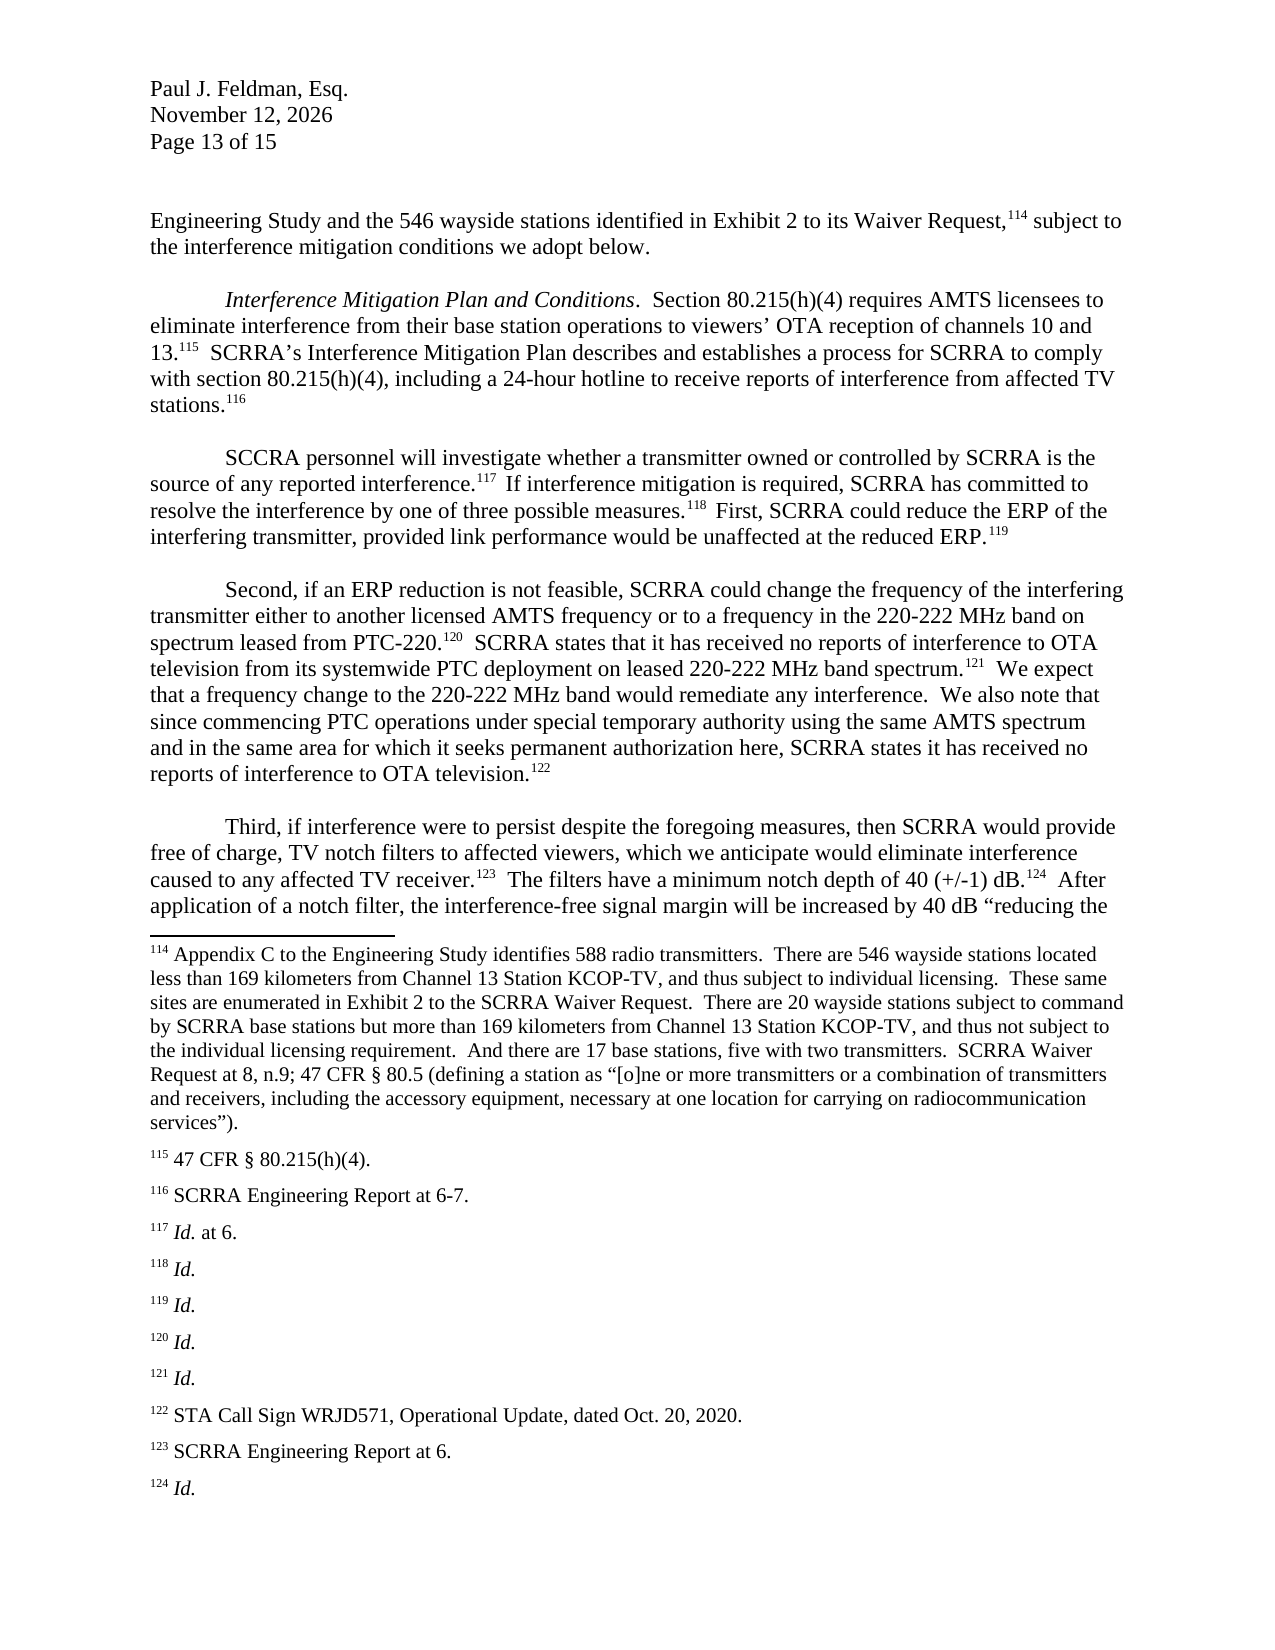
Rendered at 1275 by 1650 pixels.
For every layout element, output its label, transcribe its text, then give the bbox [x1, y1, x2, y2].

text Third, if interference were to persist despite the foregoing measures, then SCRRA would provide free of charge, TV notch filters to affected viewers, which we anticipate would eliminate interference caused to any affected TV receiver. The filters have a minimum notch depth of 40 (+/-1) dB. After application of a notch filter, the interference-free signal margin will be increased by 40 dB “reducing the net population of OTA receivers for which interference to channels 10 or 13 is possible, to zero” according to the SCRRA Engineering Report. [150, 813, 1125, 918]
text Interference Mitigation Plan and Conditions. Section 80.215(h)(4) requires AMTS licensees to eliminate interference from their base station operations to viewers’ OTA reception of channels 10 and 13. SCRRA’s Interference Mitigation Plan describes and establishes a process for SCRRA to comply with section 80.215(h)(4), including a 24-hour hotline to receive reports of interference from affected TV stations. [150, 286, 1125, 418]
text SCCRA personnel will investigate whether a transmitter owned or controlled by SCRRA is the source of any reported interference. If interference mitigation is required, SCRRA has committed to resolve the interference by one of three possible measures. First, SCRRA could reduce the ERP of the interfering transmitter, provided link performance would be unaffected at the reduced ERP. [150, 444, 1125, 549]
text Regarding the second and third requirements under section 80.215(h)(3), SCRRA has developed a plan to mitigate potential interference (including free installation of notch filters if necessary) for any household experiencing interference to their OTA reception of a channel 10 or 13 station, which RF Networks predicts would eliminate potential interference to all households. Accordingly, we find that SCRRA has satisfied the three requirements of section 80.215(h)(3)(i)-(iii) and hereby grant its Modification Application seeking permanent authority to operate the 17 base stations identified in the Engineering Study and the 546 wayside stations identified in Exhibit 2 to its Waiver Request, subject to the interference mitigation conditions we adopt below. [150, 207, 1125, 260]
text Second, if an ERP reduction is not feasible, SCRRA could change the frequency of the interfering transmitter either to another licensed AMTS frequency or to a frequency in the 220-222 MHz band on spectrum leased from PTC-220. SCRRA states that it has received no reports of interference to OTA television from its systemwide PTC deployment on leased 220-222 MHz band spectrum. We expect that a frequency change to the 220-222 MHz band would remediate any interference. We also note that since commencing PTC operations under special temporary authority using the same AMTS spectrum and in the same area for which it seeks permanent authorization here, SCRRA states it has received no reports of interference to OTA television. [150, 576, 1125, 787]
